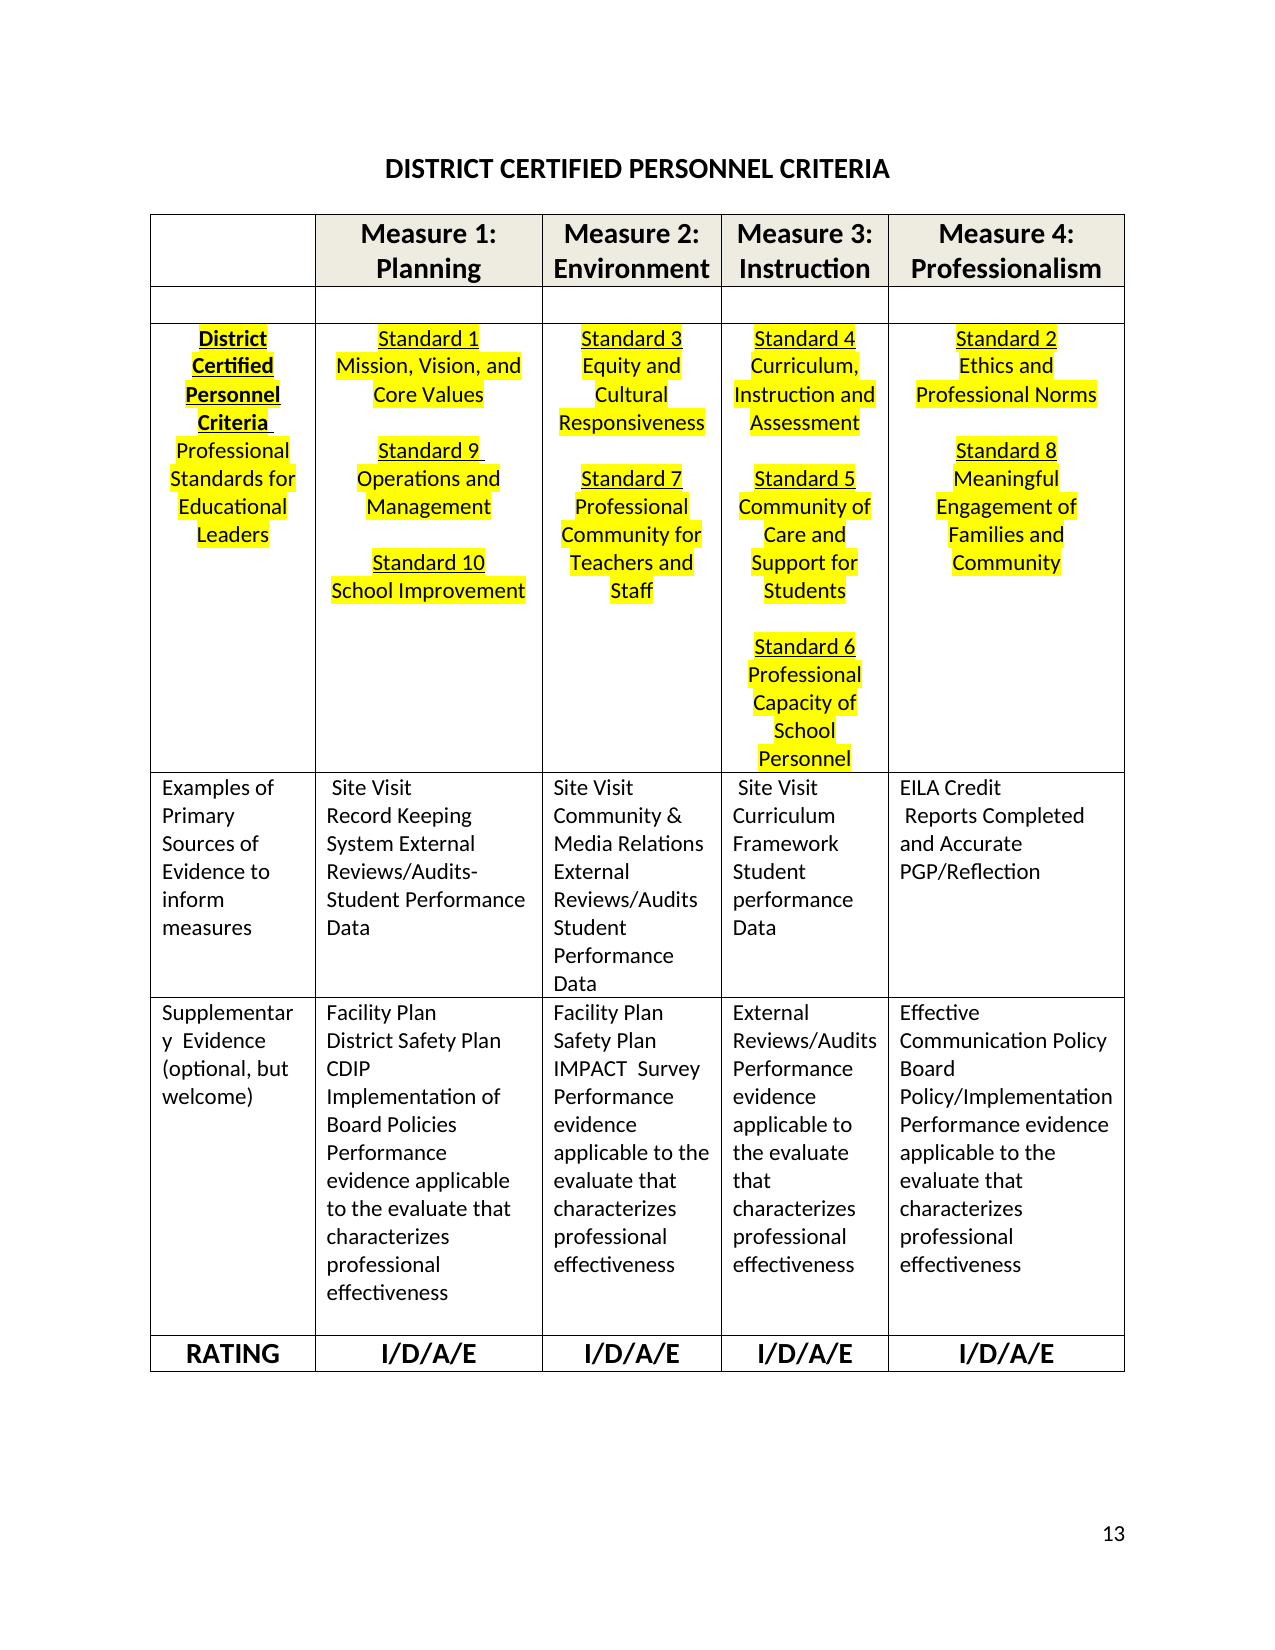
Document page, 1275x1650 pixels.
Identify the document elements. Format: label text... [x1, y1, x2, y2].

table_cell District Certified Personnel Criteria Professional Standards for Educational Leaders [151, 324, 315, 772]
table_header Measure 3: Instruction [722, 215, 888, 286]
table_cell [151, 287, 315, 323]
table_cell Standard 3 Equity and Cultural Responsiveness Standard 7 Professional Community for Teachers and Staff [543, 324, 721, 772]
table_cell [316, 287, 542, 323]
table_cell Site Visit Curriculum Framework Student performance Data [722, 773, 888, 997]
table_cell Facility Plan District Safety Plan CDIP Implementation of Board Policies Performance evidence applicable to the evaluate that characterizes professional effectiveness [316, 998, 542, 1334]
table_cell [543, 287, 721, 323]
table_cell I/D/A/E [722, 1336, 888, 1371]
table_header Measure 4: Professionalism [889, 215, 1124, 286]
table_header Measure 2: Environment [543, 215, 721, 286]
table_cell Standard 4 Curriculum, Instruction and Assessment Standard 5 Community of Care and Support for Students Standard 6 Professional Capacity of School Personnel [722, 324, 888, 772]
table_cell External Reviews/Audits Performance evidence applicable to the evaluate that characterizes professional effectiveness [722, 998, 888, 1334]
table_header [151, 215, 315, 286]
table_cell Facility Plan Safety Plan IMPACT Survey Performance evidence applicable to the evaluate that characterizes professional effectiveness [543, 998, 721, 1334]
table_cell EILA Credit Reports Completed and Accurate PGP/Reflection [889, 773, 1124, 997]
table_cell Supplementary Evidence (optional, but welcome) [151, 998, 315, 1334]
table_cell I/D/A/E [889, 1336, 1124, 1371]
table_cell Site Visit Community & Media Relations External Reviews/Audits Student Performance Data [543, 773, 721, 997]
table_cell I/D/A/E [316, 1336, 542, 1371]
table_cell Effective Communication Policy Board Policy/Implementation Performance evidence applicable to the evaluate that characterizes professional effectiveness [889, 998, 1124, 1334]
table_cell Standard 2 Ethics and Professional Norms Standard 8 Meaningful Engagement of Families and Community [889, 324, 1124, 772]
table_cell Examples of Primary Sources of Evidence to inform measures [151, 773, 315, 997]
table_cell [722, 287, 888, 323]
table_header Measure 1: Planning [316, 215, 542, 286]
table_cell RATING [151, 1336, 315, 1371]
table_cell Site Visit Record Keeping System External Reviews/Audits-Student Performance Data [316, 773, 542, 997]
table_cell [889, 287, 1124, 323]
text DISTRICT CERTIFIED PERSONNEL CRITERIA [150, 150, 1125, 186]
table_cell Standard 1 Mission, Vision, and Core Values Standard 9 Operations and Management Standard 10 School Improvement [316, 324, 542, 772]
table_cell I/D/A/E [543, 1336, 721, 1371]
